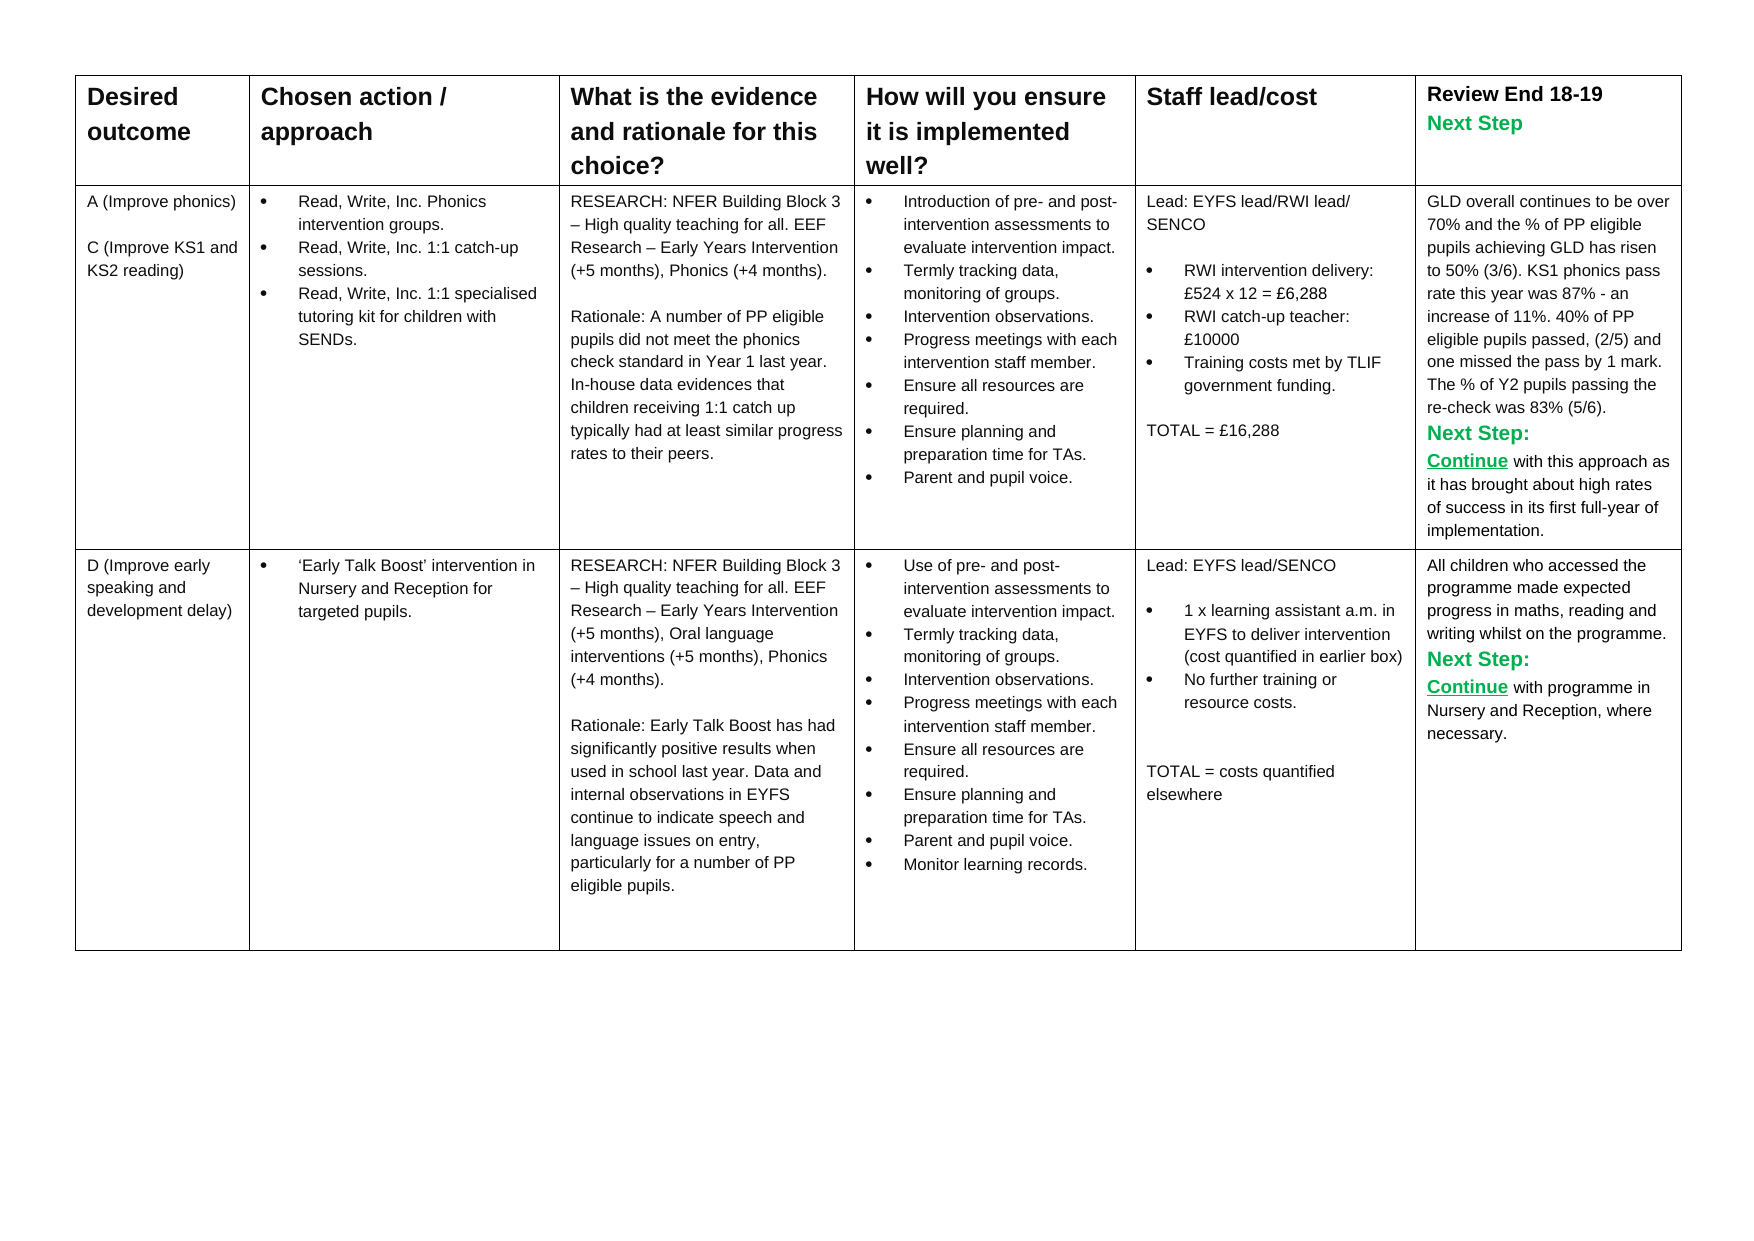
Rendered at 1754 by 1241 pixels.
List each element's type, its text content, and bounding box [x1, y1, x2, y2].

table_cell ‘Early Talk Boost’ intervention in Nursery and Reception for targeted pupils. [250, 550, 559, 950]
table_cell Chosen action / approach [250, 76, 559, 185]
table_cell A (Improve phonics) C (Improve KS1 and KS2 reading) [76, 186, 249, 548]
table_cell RESEARCH: NFER Building Block 3 – High quality teaching for all. EEF Research – Early Years Intervention (+5 months), Oral language interventions (+5 months), Phonics (+4 months). Rationale: Early Talk Boost has had significantly positive results when used in school last year. Data and internal observations in EYFS continue to indicate speech and language issues on entry, particularly for a number of PP eligible pupils. [560, 550, 854, 950]
table_cell What is the evidence and rationale for this choice? [560, 76, 854, 185]
table_cell All children who accessed the programme made expected progress in maths, reading and writing whilst on the programme. Next Step: Continue with programme in Nursery and Reception, where necessary. [1416, 550, 1681, 950]
table_cell GLD overall continues to be over 70% and the % of PP eligible pupils achieving GLD has risen to 50% (3/6). KS1 phonics pass rate this year was 87% - an increase of 11%. 40% of PP eligible pupils passed, (2/5) and one missed the pass by 1 mark. The % of Y2 pupils passing the re-check was 83% (5/6). Next Step: Continue with this approach as it has brought about high rates of success in its first full-year of implementation. [1416, 186, 1681, 548]
table_cell How will you ensure it is implemented well? [855, 76, 1135, 185]
table_cell Lead: EYFS lead/SENCO 1 x learning assistant a.m. in EYFS to deliver intervention (cost quantified in earlier box) No further training or resource costs. TOTAL = costs quantified elsewhere [1136, 550, 1415, 950]
table_cell RESEARCH: NFER Building Block 3 – High quality teaching for all. EEF Research – Early Years Intervention (+5 months), Phonics (+4 months). Rationale: A number of PP eligible pupils did not meet the phonics check standard in Year 1 last year. In-house data evidences that children receiving 1:1 catch up typically had at least similar progress rates to their peers. [560, 186, 854, 548]
table_cell Review End 18-19 Next Step [1416, 76, 1681, 185]
table_cell Read, Write, Inc. Phonics intervention groups. Read, Write, Inc. 1:1 catch-up sessions. Read, Write, Inc. 1:1 specialised tutoring kit for children with SENDs. [250, 186, 559, 548]
table_cell D (Improve early speaking and development delay) [76, 550, 249, 950]
table_cell Staff lead/cost [1136, 76, 1415, 185]
table_cell Use of pre- and post-intervention assessments to evaluate intervention impact. Termly tracking data, monitoring of groups. Intervention observations. Progress meetings with each intervention staff member. Ensure all resources are required. Ensure planning and preparation time for TAs. Parent and pupil voice. Monitor learning records. [855, 550, 1135, 950]
table_cell Introduction of pre- and post-intervention assessments to evaluate intervention impact. Termly tracking data, monitoring of groups. Intervention observations. Progress meetings with each intervention staff member. Ensure all resources are required. Ensure planning and preparation time for TAs. Parent and pupil voice. [855, 186, 1135, 548]
table_cell Desired outcome [76, 76, 249, 185]
table_cell Lead: EYFS lead/RWI lead/ SENCO RWI intervention delivery: £524 x 12 = £6,288 RWI catch-up teacher: £10000 Training costs met by TLIF government funding. TOTAL = £16,288 [1136, 186, 1415, 548]
